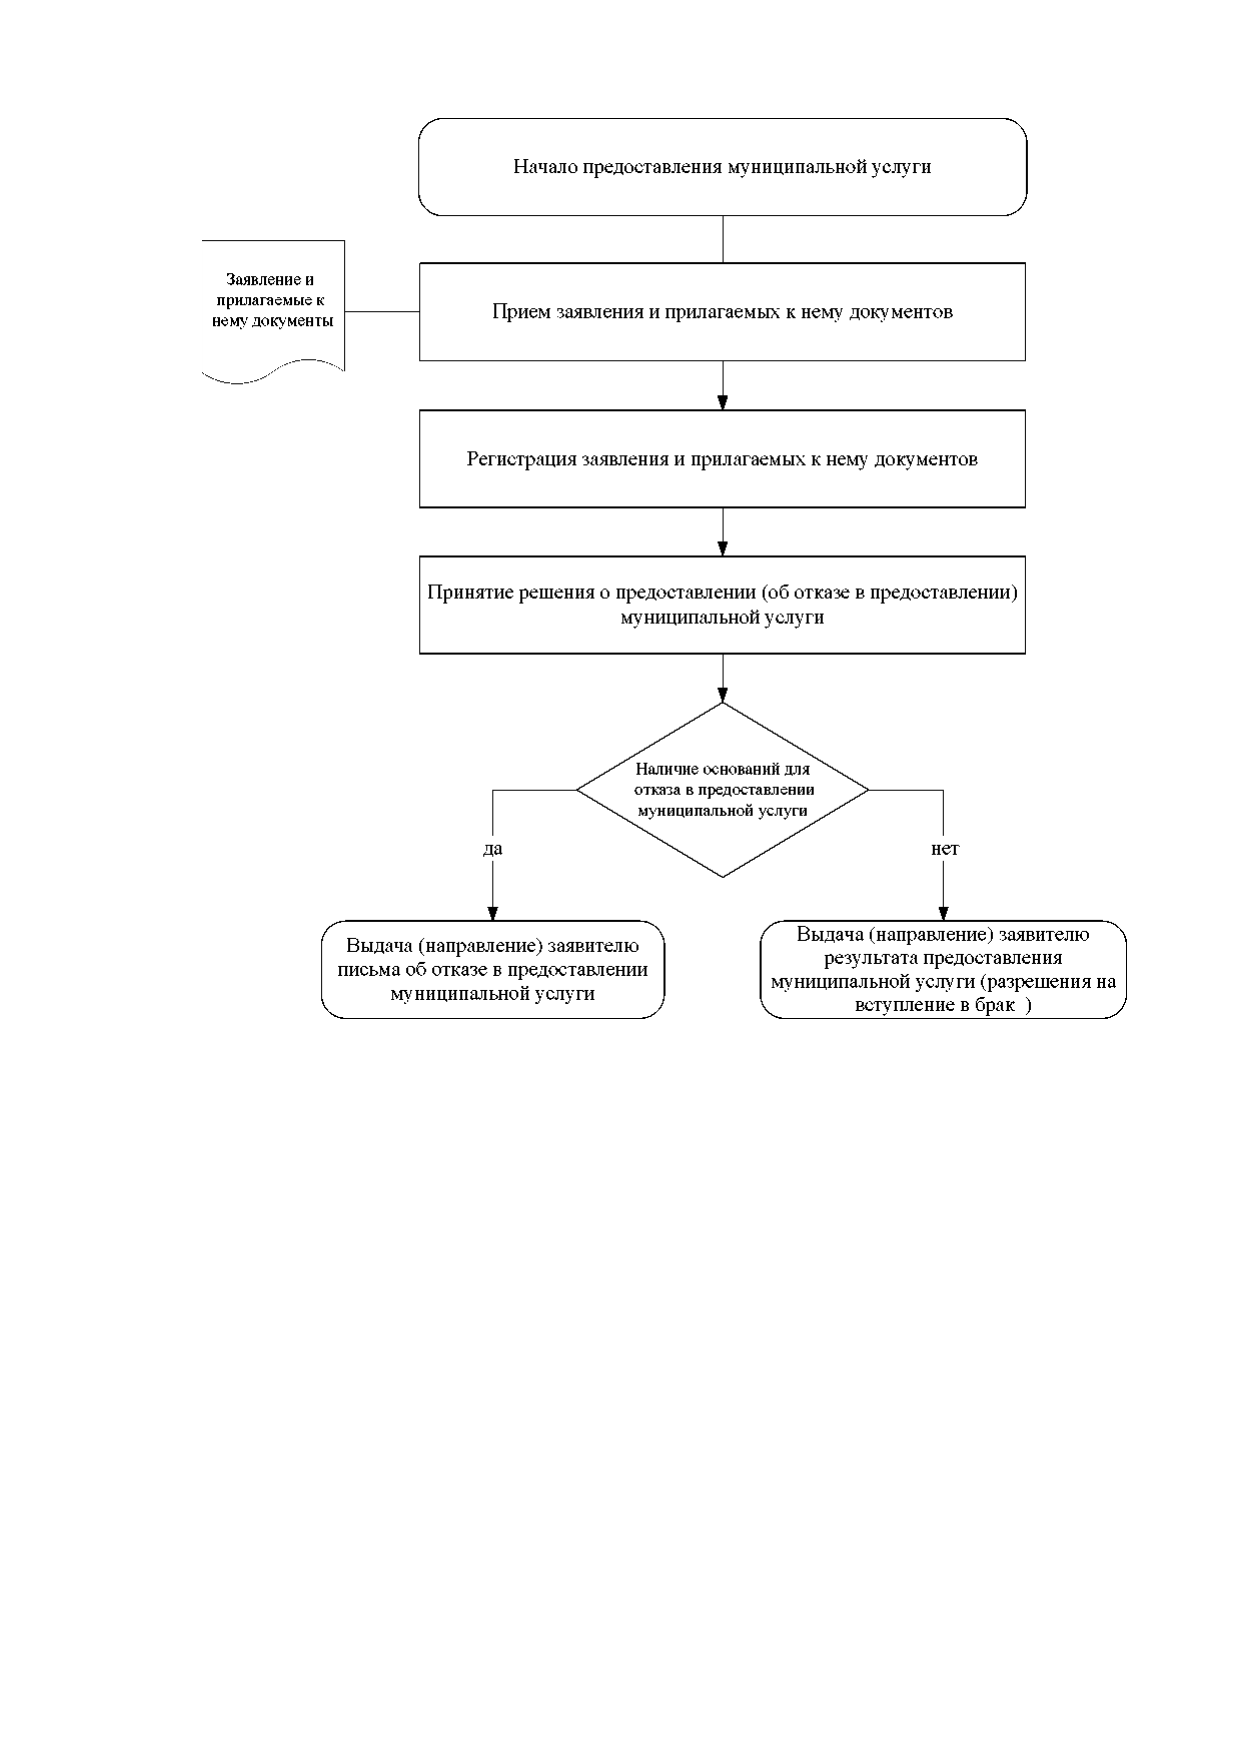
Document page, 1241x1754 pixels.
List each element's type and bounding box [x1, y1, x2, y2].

picture [202, 118, 1127, 1019]
